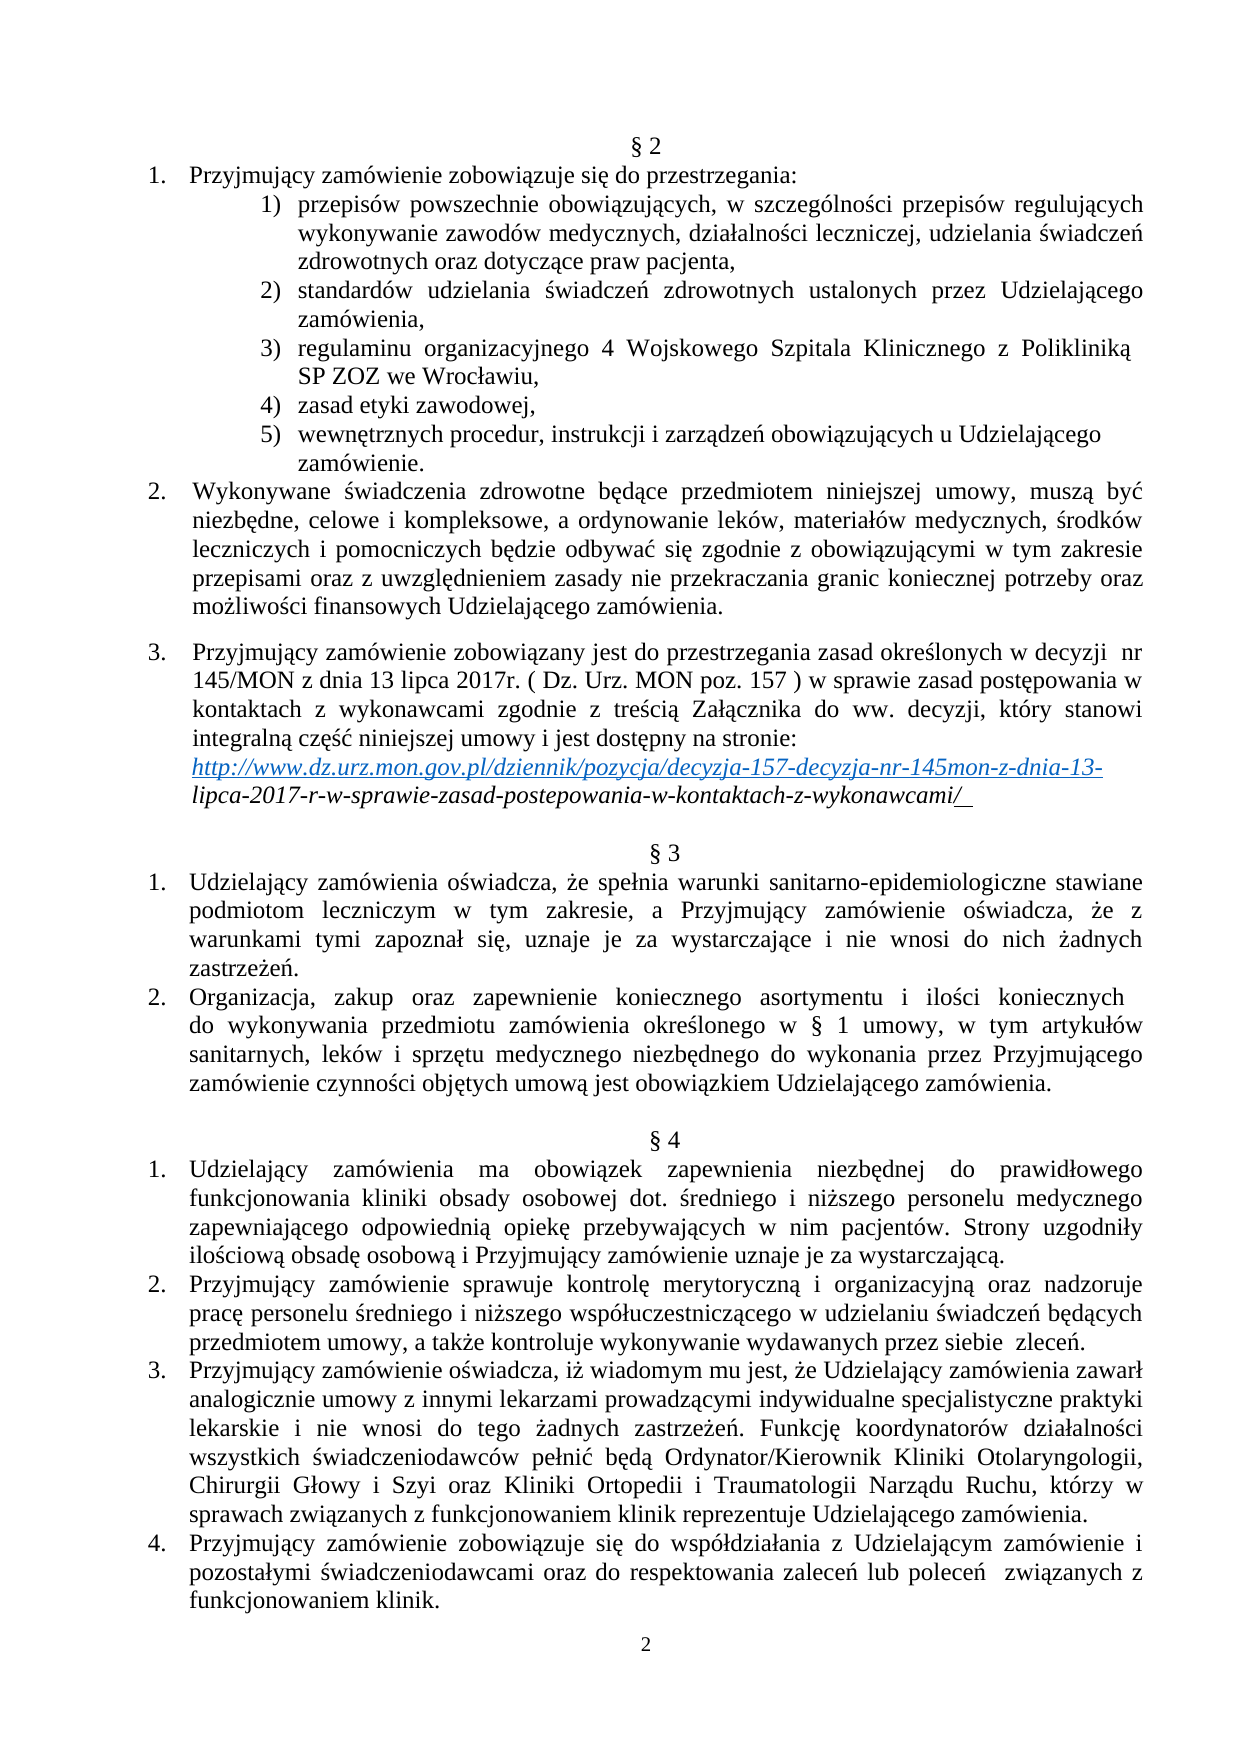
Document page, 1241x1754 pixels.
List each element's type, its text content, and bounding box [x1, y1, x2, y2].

text lipca-2017-r-w-sprawie-zasad-postepowania-w-kontaktach-z-wykonawcami/ [148, 781, 1144, 809]
list przepisów powszechnie obowiązujących, w szczególności przepisów regulujących wykonywanie zawodów medycznych, działalności leczniczej, udzielania świadczeń zdrowotnych oraz dotyczące praw pacjenta, [260, 189, 1144, 275]
list Wykonywane świadczenia zdrowotne będące przedmiotem niniejszej umowy, muszą być niezbędne, celowe i kompleksowe, a ordynowanie leków, materiałów medycznych, środków leczniczych i pomocniczych będzie odbywać się zgodnie z obowiązującymi w tym zakresie przepisami oraz z uwzględnieniem zasady nie przekraczania granic koniecznej potrzeby oraz możliwości finansowych Udzielającego zamówienia. [148, 476, 1144, 620]
list Przyjmujący zamówienie sprawuje kontrolę merytoryczną i organizacyjną oraz nadzoruje pracę personelu średniego i niższego współuczestniczącego w udzielaniu świadczeń będących przedmiotem umowy, a także kontroluje wykonywanie wydawanych przez siebie zleceń. [148, 1269, 1144, 1356]
list regulaminu organizacyjnego 4 Wojskowego Szpitala Klinicznego z Polikliniką SP ZOZ we Wrocławiu, [260, 333, 1144, 390]
list zasad etyki zawodowej, [260, 390, 1144, 419]
list Udzielający zamówienia oświadcza, że spełnia warunki sanitarno-epidemiologiczne stawiane podmiotom leczniczym w tym zakresie, a Przyjmujący zamówienie oświadcza, że z warunkami tymi zapoznał się, uznaje je za wystarczające i nie wnosi do nich żadnych zastrzeżeń. [148, 867, 1144, 982]
list Przyjmujący zamówienie zobowiązany jest do przestrzegania zasad określonych w decyzji nr 145/MON z dnia 13 lipca 2017r. ( Dz. Urz. MON poz. 157 ) w sprawie zasad postępowania w kontaktach z wykonawcami zgodnie z treścią Załącznika do ww. decyzji, który stanowi integralną część niniejszej umowy i jest dostępny na stronie: [148, 637, 1144, 752]
list standardów udzielania świadczeń zdrowotnych ustalonych przez Udzielającego zamówienia, [260, 275, 1144, 333]
list Przyjmujący zamówienie zobowiązuje się do przestrzegania: [148, 160, 1144, 189]
list wewnętrznych procedur, instrukcji i zarządzeń obowiązujących u Udzielającego zamówienie. [260, 419, 1144, 476]
list Organizacja, zakup oraz zapewnienie koniecznego asortymentu i ilości koniecznych do wykonywania przedmiotu zamówienia określonego w § 1 umowy, w tym artykułów sanitarnych, leków i sprzętu medycznego niezbędnego do wykonania przez Przyjmującego zamówienie czynności objętych umową jest obowiązkiem Udzielającego zamówienia. [148, 982, 1144, 1097]
text § 2 [148, 131, 1144, 160]
list Udzielający zamówienia ma obowiązek zapewnienia niezbędnej do prawidłowego funkcjonowania kliniki obsady osobowej dot. średniego i niższego personelu medycznego zapewniającego odpowiednią opiekę przebywających w nim pacjentów. Strony uzgodniły ilościową obsadę osobową i Przyjmujący zamówienie uznaje je za wystarczającą. [148, 1154, 1144, 1269]
list Przyjmujący zamówienie zobowiązuje się do współdziałania z Udzielającym zamówienie i pozostałymi świadczeniodawcami oraz do respektowania zaleceń lub poleceń związanych z funkcjonowaniem klinik. [148, 1528, 1144, 1614]
list Przyjmujący zamówienie oświadcza, iż wiadomym mu jest, że Udzielający zamówienia zawarł analogicznie umowy z innymi lekarzami prowadzącymi indywidualne specjalistyczne praktyki lekarskie i nie wnosi do tego żadnych zastrzeżeń. Funkcję koordynatorów działalności wszystkich świadczeniodawców pełnić będą Ordynator/Kierownik Kliniki Otolaryngologii, Chirurgii Głowy i Szyi oraz Kliniki Ortopedii i Traumatologii Narządu Ruchu, którzy w sprawach związanych z funkcjonowaniem klinik reprezentuje Udzielającego zamówienia. [148, 1356, 1144, 1528]
text http://www.dz.urz.mon.gov.pl/dziennik/pozycja/decyzja-157-decyzja-nr-145mon-z-dnia-13- [148, 752, 1144, 781]
text § 4 [185, 1126, 1144, 1154]
text § 3 [185, 838, 1144, 867]
